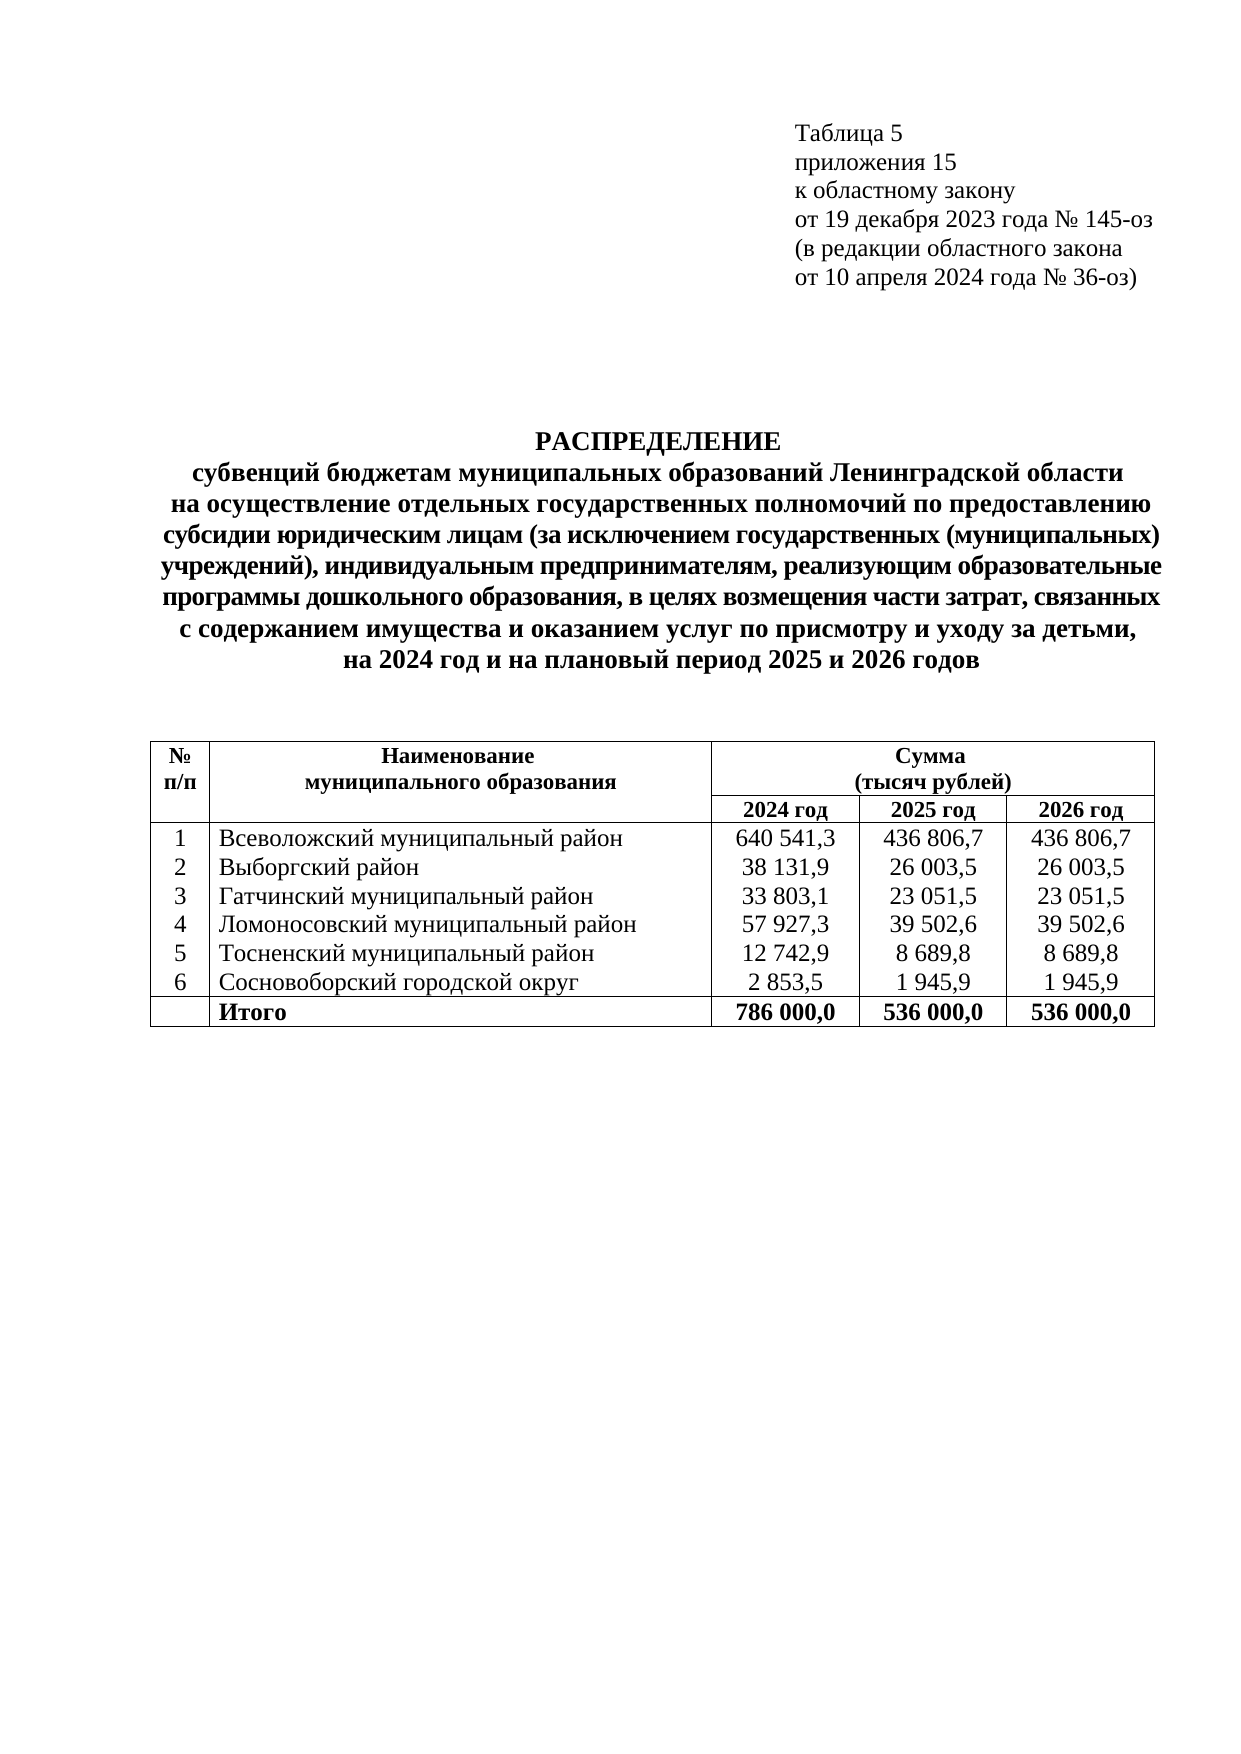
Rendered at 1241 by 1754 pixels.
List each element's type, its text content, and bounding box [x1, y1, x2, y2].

table_cell 2026 год [1007, 796, 1154, 822]
text от 19 декабря 2023 года № 145-оз [794, 204, 1163, 233]
table_header Наименование муниципального образования [210, 742, 711, 822]
table_cell 2 [151, 852, 209, 881]
table_cell 8 689,8 [860, 938, 1006, 967]
table_cell 4 [151, 910, 209, 938]
table_cell 536 000,0 [1007, 997, 1154, 1026]
table_cell Гатчинский муниципальный район [210, 881, 711, 909]
table_cell Итого [210, 997, 711, 1026]
text от 10 апреля 2024 года № 36-оз) [794, 262, 1163, 291]
table_cell 436 806,7 [1007, 823, 1154, 852]
text приложения 15 [794, 147, 1163, 176]
table_cell 640 541,3 [712, 823, 859, 852]
table_cell 436 806,7 [860, 823, 1006, 852]
table_cell 12 742,9 [712, 938, 859, 967]
table_cell 23 051,5 [860, 881, 1006, 909]
table_cell Выборгский район [210, 852, 711, 881]
table_cell 23 051,5 [1007, 881, 1154, 909]
table_cell 26 003,5 [860, 852, 1006, 881]
table_cell 1 945,9 [1007, 967, 1154, 996]
table_cell 536 000,0 [860, 997, 1006, 1026]
text Таблица 5 [794, 118, 1163, 147]
table_cell 1 [151, 823, 209, 852]
table_cell 38 131,9 [712, 852, 859, 881]
table_cell 39 502,6 [1007, 910, 1154, 938]
table_cell 26 003,5 [1007, 852, 1154, 881]
table_cell Всеволожский муниципальный район [210, 823, 711, 852]
table_cell 57 927,3 [712, 910, 859, 938]
table_cell 33 803,1 [712, 881, 859, 909]
table_header Сумма (тысяч рублей) [712, 742, 1154, 795]
table_cell 2025 год [860, 796, 1006, 822]
table_cell 5 [151, 938, 209, 967]
table_cell 8 689,8 [1007, 938, 1154, 967]
table_cell Ломоносовский муниципальный район [210, 910, 711, 938]
text (в редакции областного закона [794, 233, 1163, 262]
table_cell Тосненский муниципальный район [210, 938, 711, 967]
text РАСПРЕДЕЛЕНИЕ субвенций бюджетам муниципальных образований Ленинградской области на осуществление отдельных государственных полномочий по предоставлению субсидии юридическим лицам (за исключением государственных (муниципальных) учреждений), индивидуальным предпринимателям, реализующим образовательные программы дошкольного образования, в целях возмещения части затрат, связанных с содержанием имущества и оказанием услуг по присмотру и уходу за детьми, на 2024 год и на плановый период 2025 и 2026 годов [159, 425, 1163, 674]
table_cell 2024 год [712, 796, 859, 822]
table_cell 39 502,6 [860, 910, 1006, 938]
table_cell 786 000,0 [712, 997, 859, 1026]
table_cell [151, 997, 209, 1026]
table_header № п/п [151, 742, 209, 822]
table_cell 2 853,5 [712, 967, 859, 996]
table_cell 1 945,9 [860, 967, 1006, 996]
text к областному закону [794, 176, 1163, 204]
table_cell 3 [151, 881, 209, 909]
table_cell 6 [151, 967, 209, 996]
table_cell Сосновоборский городской округ [210, 967, 711, 996]
